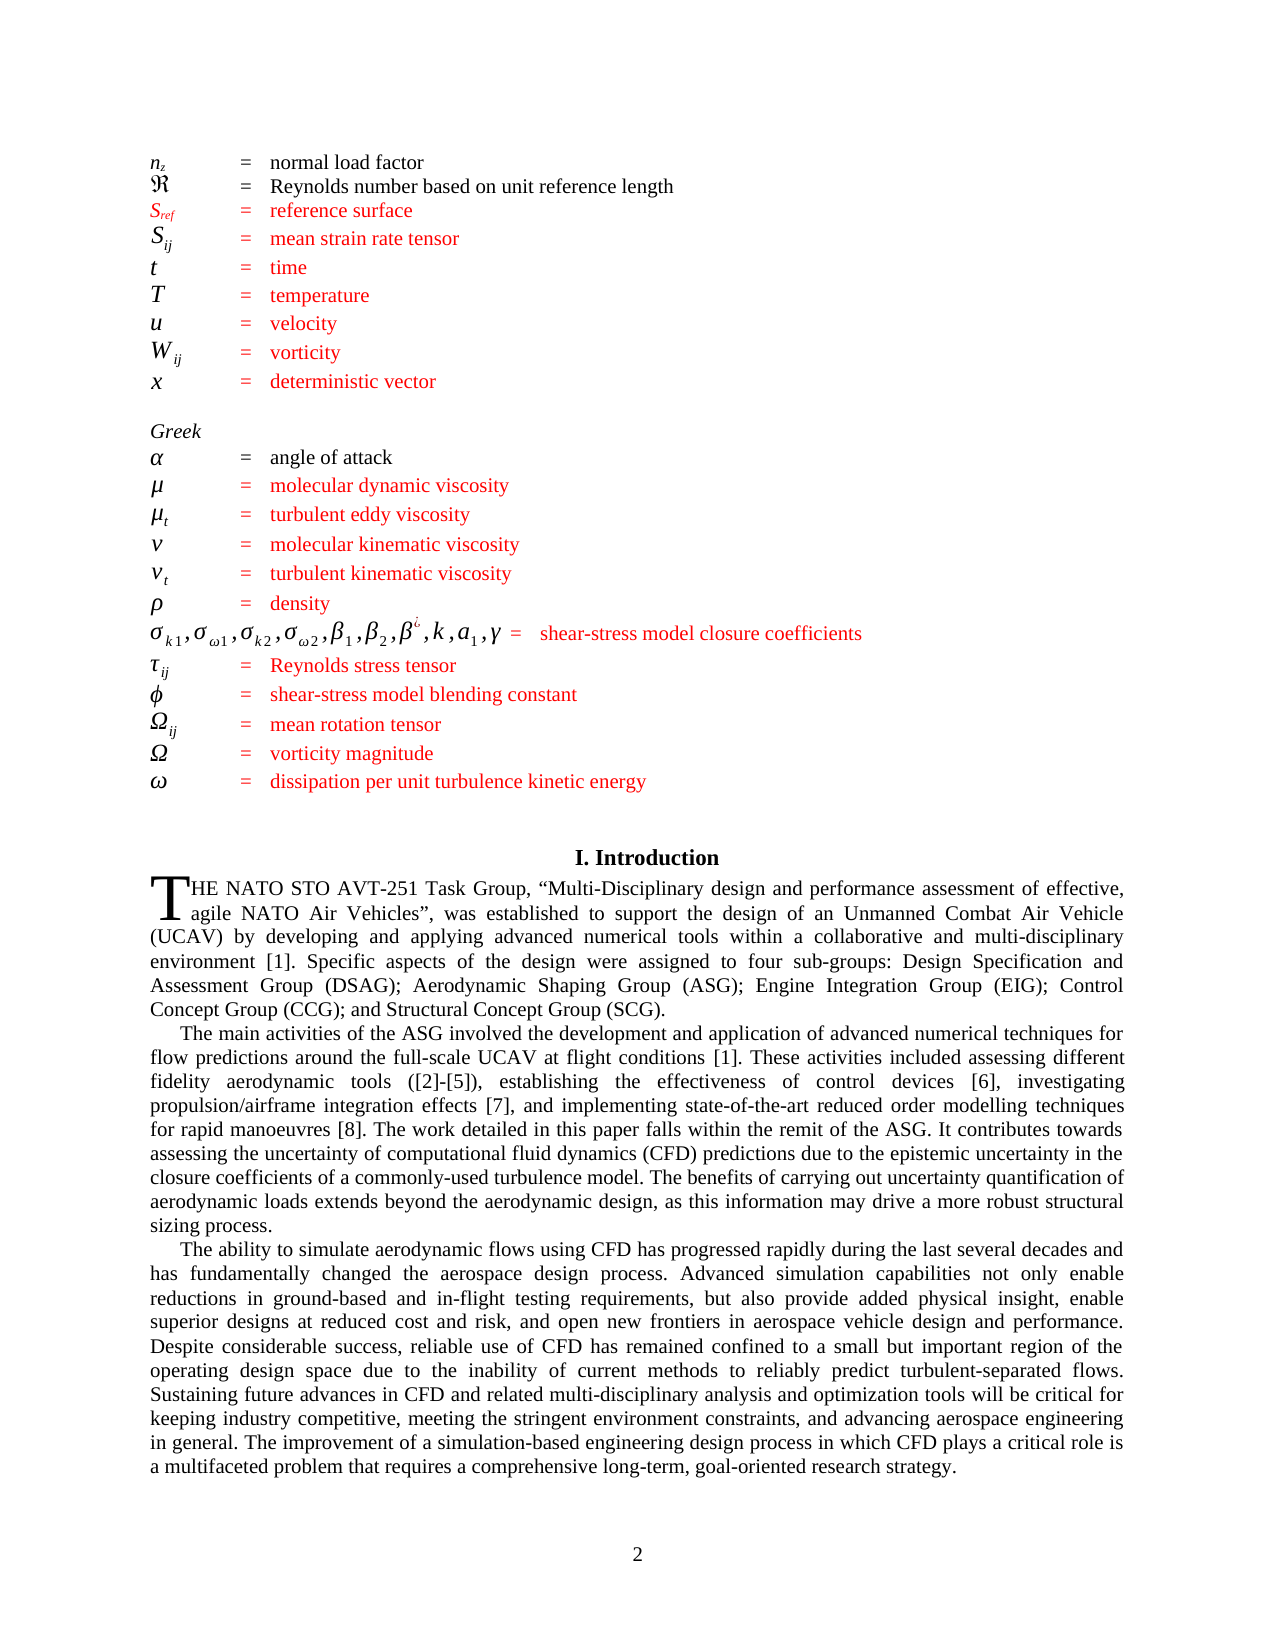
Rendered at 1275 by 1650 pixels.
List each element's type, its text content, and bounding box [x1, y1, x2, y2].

text = temperature [150, 281, 1125, 309]
text = molecular dynamic viscosity [150, 471, 1125, 499]
text = angle of attack [150, 443, 1125, 471]
text = velocity [150, 309, 1125, 336]
text = mean rotation tensor [150, 708, 1125, 739]
text = molecular kinematic viscosity [150, 530, 1125, 558]
text = shear-stress model blending constant [150, 681, 1125, 708]
text = vorticity magnitude [150, 739, 1125, 767]
text = Reynolds stress tensor [150, 649, 1125, 681]
text = vorticity [150, 336, 1125, 368]
text = density [150, 589, 1125, 617]
text = dissipation per unit turbulence kinetic energy [150, 767, 1125, 795]
text = Reynolds number based on unit reference length [150, 174, 1125, 198]
text I. Introduction [169, 844, 1125, 870]
text = deterministic vector [150, 368, 1125, 395]
text = time [150, 253, 1125, 281]
text HE NATO STO AVT-251 Task Group, “Multi-Disciplinary design and performance assessment of effective, agile NATO Air Vehicles”, was established to support the design of an Unmanned Combat Air Vehicle (UCAV) by developing and applying advanced numerical tools within a collaborative and multi-disciplinary environment [1]. Specific aspects of the design were assigned to four sub-groups: Design Specification and Assessment Group (DSAG); Aerodynamic Shaping Group (ASG); Engine Integration Group (EIG); Control Concept Group (CCG); and Structural Concept Group (SCG). [150, 876, 1125, 1021]
text = mean strain rate tensor [150, 222, 1125, 253]
text = turbulent kinematic viscosity [150, 558, 1125, 589]
text Sref = reference surface [150, 198, 1125, 222]
text Greek [150, 419, 1125, 443]
text nz = normal load factor [150, 150, 1125, 174]
text The main activities of the ASG involved the development and application of advanced numerical techniques for flow predictions around the full-scale UCAV at flight conditions [1]. These activities included assessing different fidelity aerodynamic tools ([2]-[5]), establishing the effectiveness of control devices [6], investigating propulsion/airframe integration effects [7], and implementing state-of-the-art reduced order modelling techniques for rapid manoeuvres [8]. The work detailed in this paper falls within the remit of the ASG. It contributes towards assessing the uncertainty of computational fluid dynamics (CFD) predictions due to the epistemic uncertainty in the closure coefficients of a commonly-used turbulence model. The benefits of carrying out uncertainty quantification of aerodynamic loads extends beyond the aerodynamic design, as this information may drive a more robust structural sizing process. [150, 1021, 1125, 1237]
text The ability to simulate aerodynamic flows using CFD has progressed rapidly during the last several decades and has fundamentally changed the aerospace design process. Advanced simulation capabilities not only enable reductions in ground-based and in-flight testing requirements, but also provide added physical insight, enable superior designs at reduced cost and risk, and open new frontiers in aerospace vehicle design and performance. Despite considerable success, reliable use of CFD has remained confined to a small but important region of the operating design space due to the inability of current methods to reliably predict turbulent-separated flows. Sustaining future advances in CFD and related multi-disciplinary analysis and optimization tools will be critical for keeping industry competitive, meeting the stringent environment constraints, and advancing aerospace engineering in general. The improvement of a simulation-based engineering design process in which CFD plays a critical role is a multifaceted problem that requires a comprehensive long-term, goal-oriented research strategy. [150, 1237, 1125, 1478]
text = turbulent eddy viscosity [150, 499, 1125, 530]
text = shear-stress model closure coefficients [150, 617, 1125, 649]
